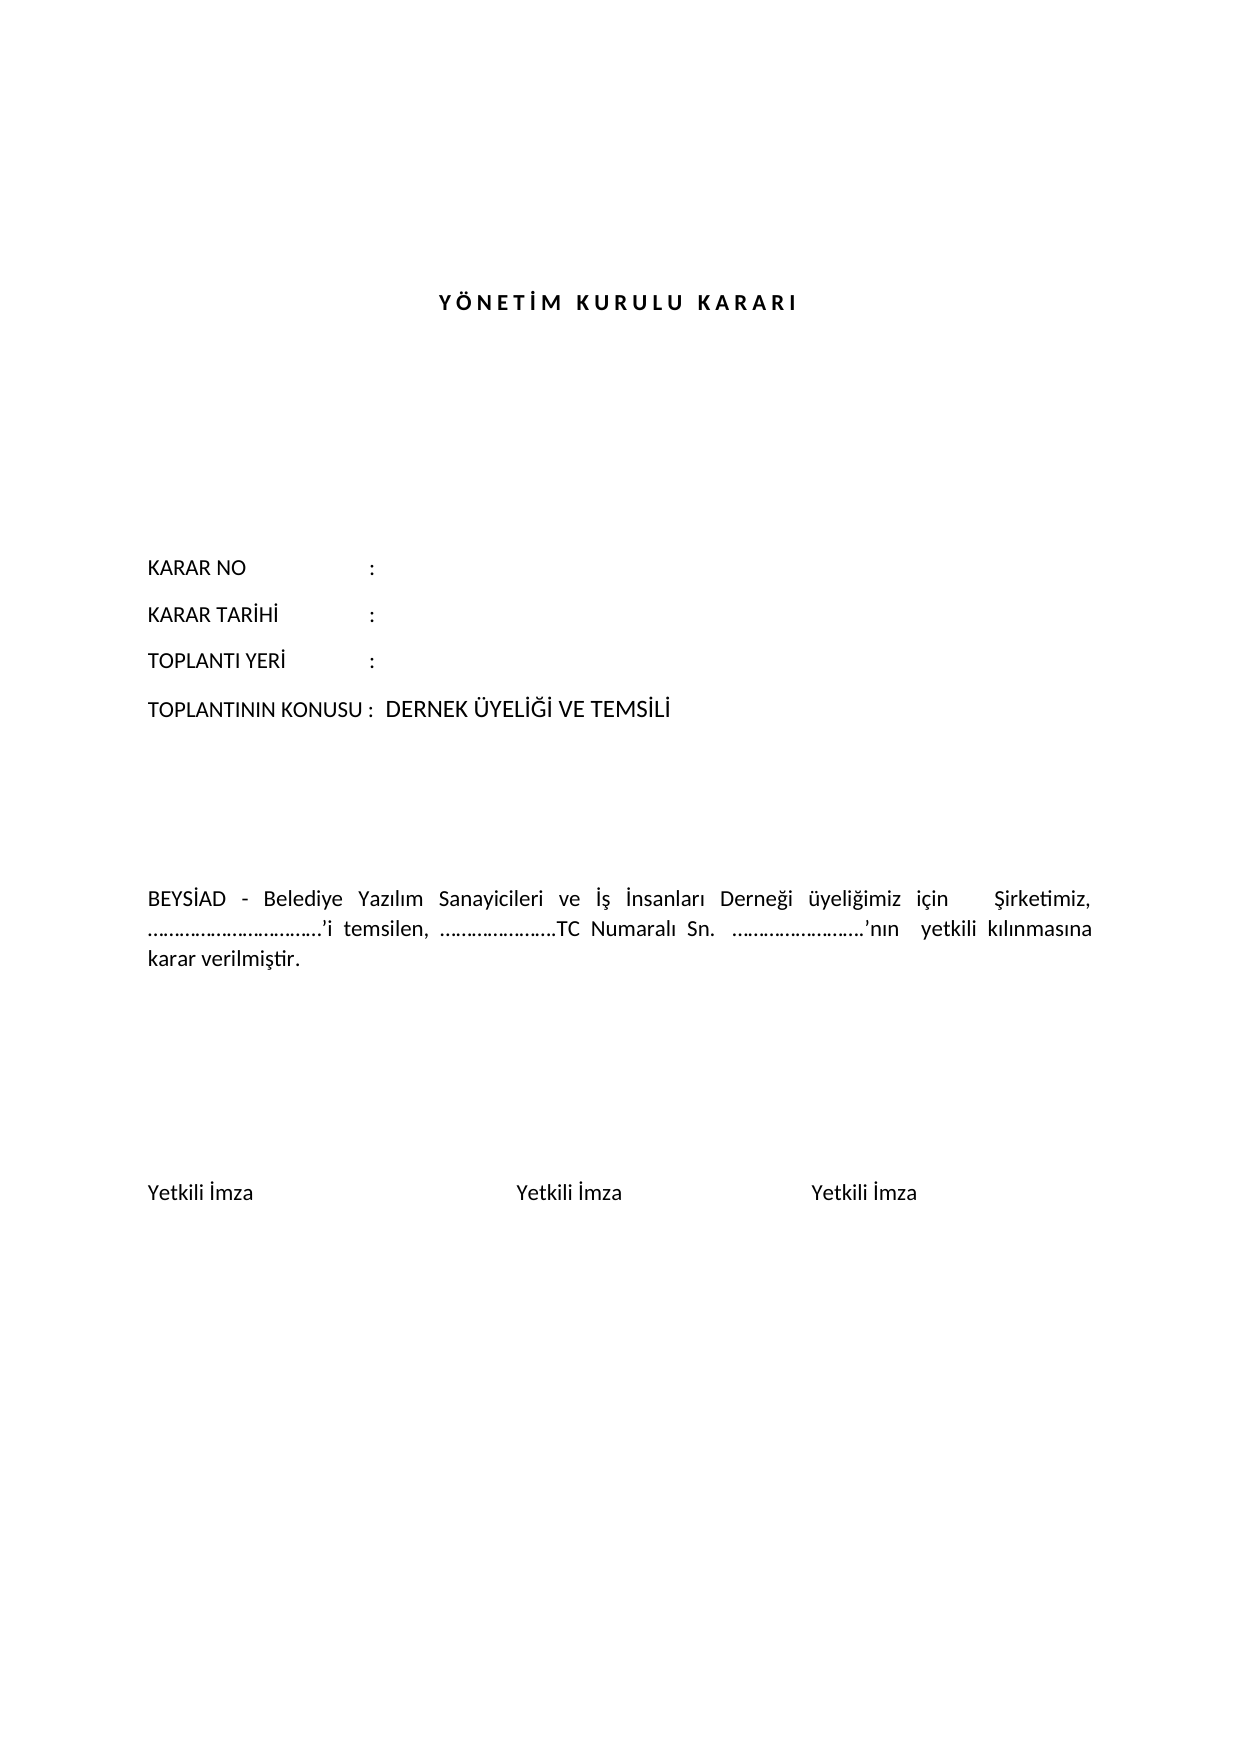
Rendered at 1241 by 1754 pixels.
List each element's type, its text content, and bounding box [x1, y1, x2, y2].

text TOPLANTI YERİ : [148, 647, 1093, 674]
text KARAR TARİHİ : [148, 600, 1093, 628]
text BEYSİAD - Belediye Yazılım Sanayicileri ve İş İnsanları Derneği üyeliğimiz için Şirketimiz,……………………………’i temsilen, ………………….TC Numaralı Sn. …………………….’nın yetkili kılınmasına karar verilmiştir. [148, 884, 1093, 972]
text TOPLANTININ KONUSU : DERNEK ÜYELİĞİ VE TEMSİLİ [148, 693, 1093, 724]
text KARAR NO : [148, 553, 1093, 581]
text Y Ö N E T İ M K U R U L U K A R A R I [148, 288, 1093, 346]
text Yetkili İmza Yetkili İmza Yetkili İmza [148, 1178, 1093, 1206]
